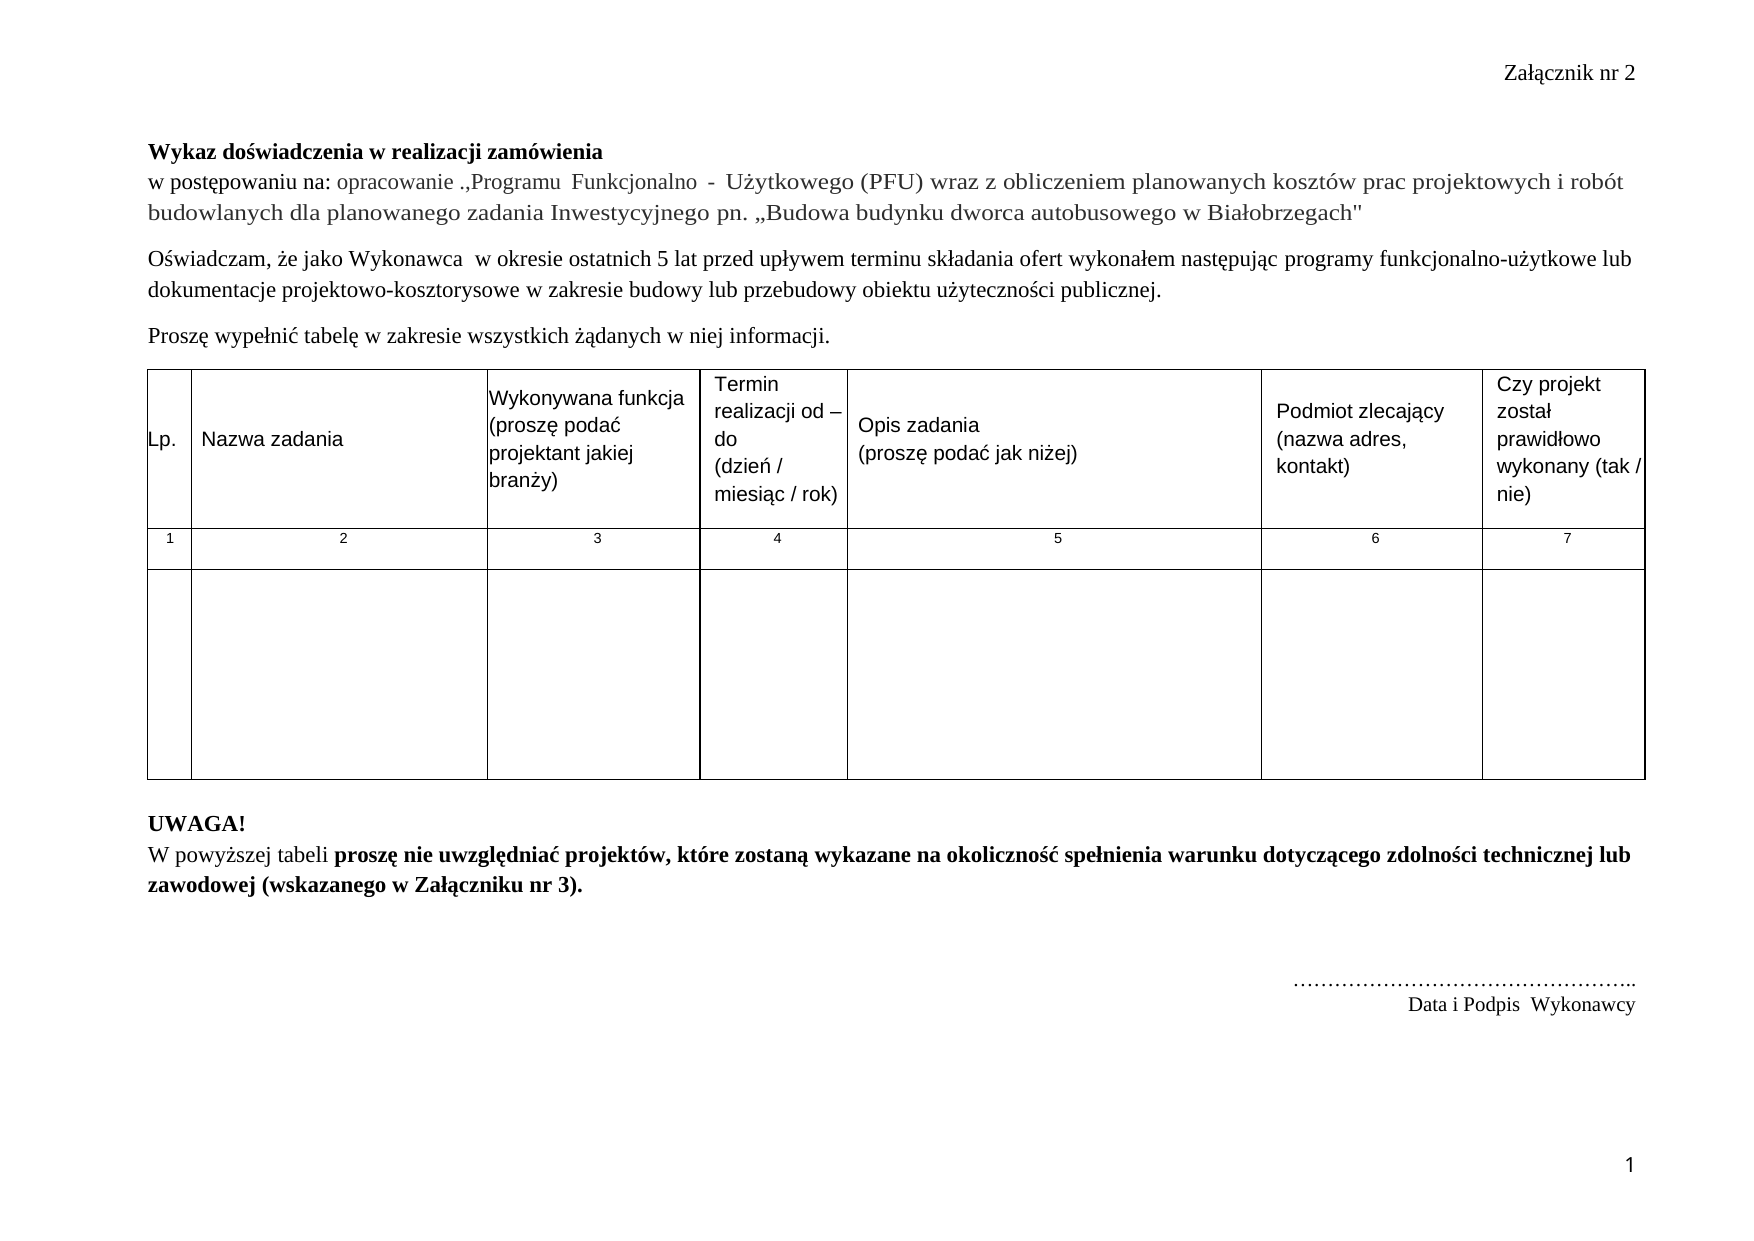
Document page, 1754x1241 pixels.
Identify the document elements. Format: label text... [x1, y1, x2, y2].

table_cell [192, 570, 487, 779]
table_header Opis zadania (proszę podać jak niżej) [848, 370, 1261, 527]
table_header Wykonywana funkcja (proszę podać projektant jakiej branży) [488, 370, 699, 527]
text ………………………………………….. [148, 967, 1636, 991]
table_header Podmiot zlecający (nazwa adres, kontakt) [1262, 370, 1482, 527]
text Załącznik nr 2 [148, 59, 1636, 85]
table_cell 7 [1483, 529, 1644, 568]
table_cell [148, 570, 191, 779]
text Proszę wypełnić tabelę w zakresie wszystkich żądanych w niej informacji. [148, 322, 1636, 349]
table_cell 3 [488, 529, 699, 568]
table_header Nazwa zadania [192, 370, 487, 527]
table_cell [1483, 570, 1644, 779]
text Oświadczam, że jako Wykonawca w okresie ostatnich 5 lat przed upływem terminu składania ofert wykonałem następując programy funkcjonalno-użytkowe lub dokumentacje projektowo-kosztorysowe w zakresie budowy lub przebudowy obiektu użyteczności publicznej. [148, 245, 1636, 302]
table_header Termin realizacji od – do (dzień / miesiąc / rok) [701, 370, 847, 527]
table_header Lp. [148, 370, 191, 527]
table_cell 5 [848, 529, 1261, 568]
table_cell [1262, 570, 1482, 779]
table_cell [848, 570, 1261, 779]
table_cell [488, 570, 699, 779]
table_cell [701, 570, 847, 779]
text Data i Podpis Wykonawcy [148, 991, 1636, 1016]
text Wykaz doświadczenia w realizacji zamówienia w postępowaniu na: opracowanie .,Programu Funkcjonalno - Użytkowego (PFU) wraz z obliczeniem planowanych kosztów prac projektowych i robót budowlanych dla planowanego zadania Inwestycyjnego pn. „Budowa budynku dworca autobusowego w Białobrzegach" [148, 138, 1636, 225]
table_cell 2 [192, 529, 487, 568]
table_header Czy projekt został prawidłowo wykonany (tak / nie) [1483, 370, 1644, 527]
table_cell 4 [701, 529, 847, 568]
text UWAGA! W powyższej tabeli proszę nie uwzględniać projektów, które zostaną wykazane na okoliczność spełnienia warunku dotyczącego zdolności technicznej lub zawodowej (wskazanego w Załączniku nr 3). [148, 780, 1636, 897]
table_cell 6 [1262, 529, 1482, 568]
table_cell 1 [148, 529, 191, 568]
